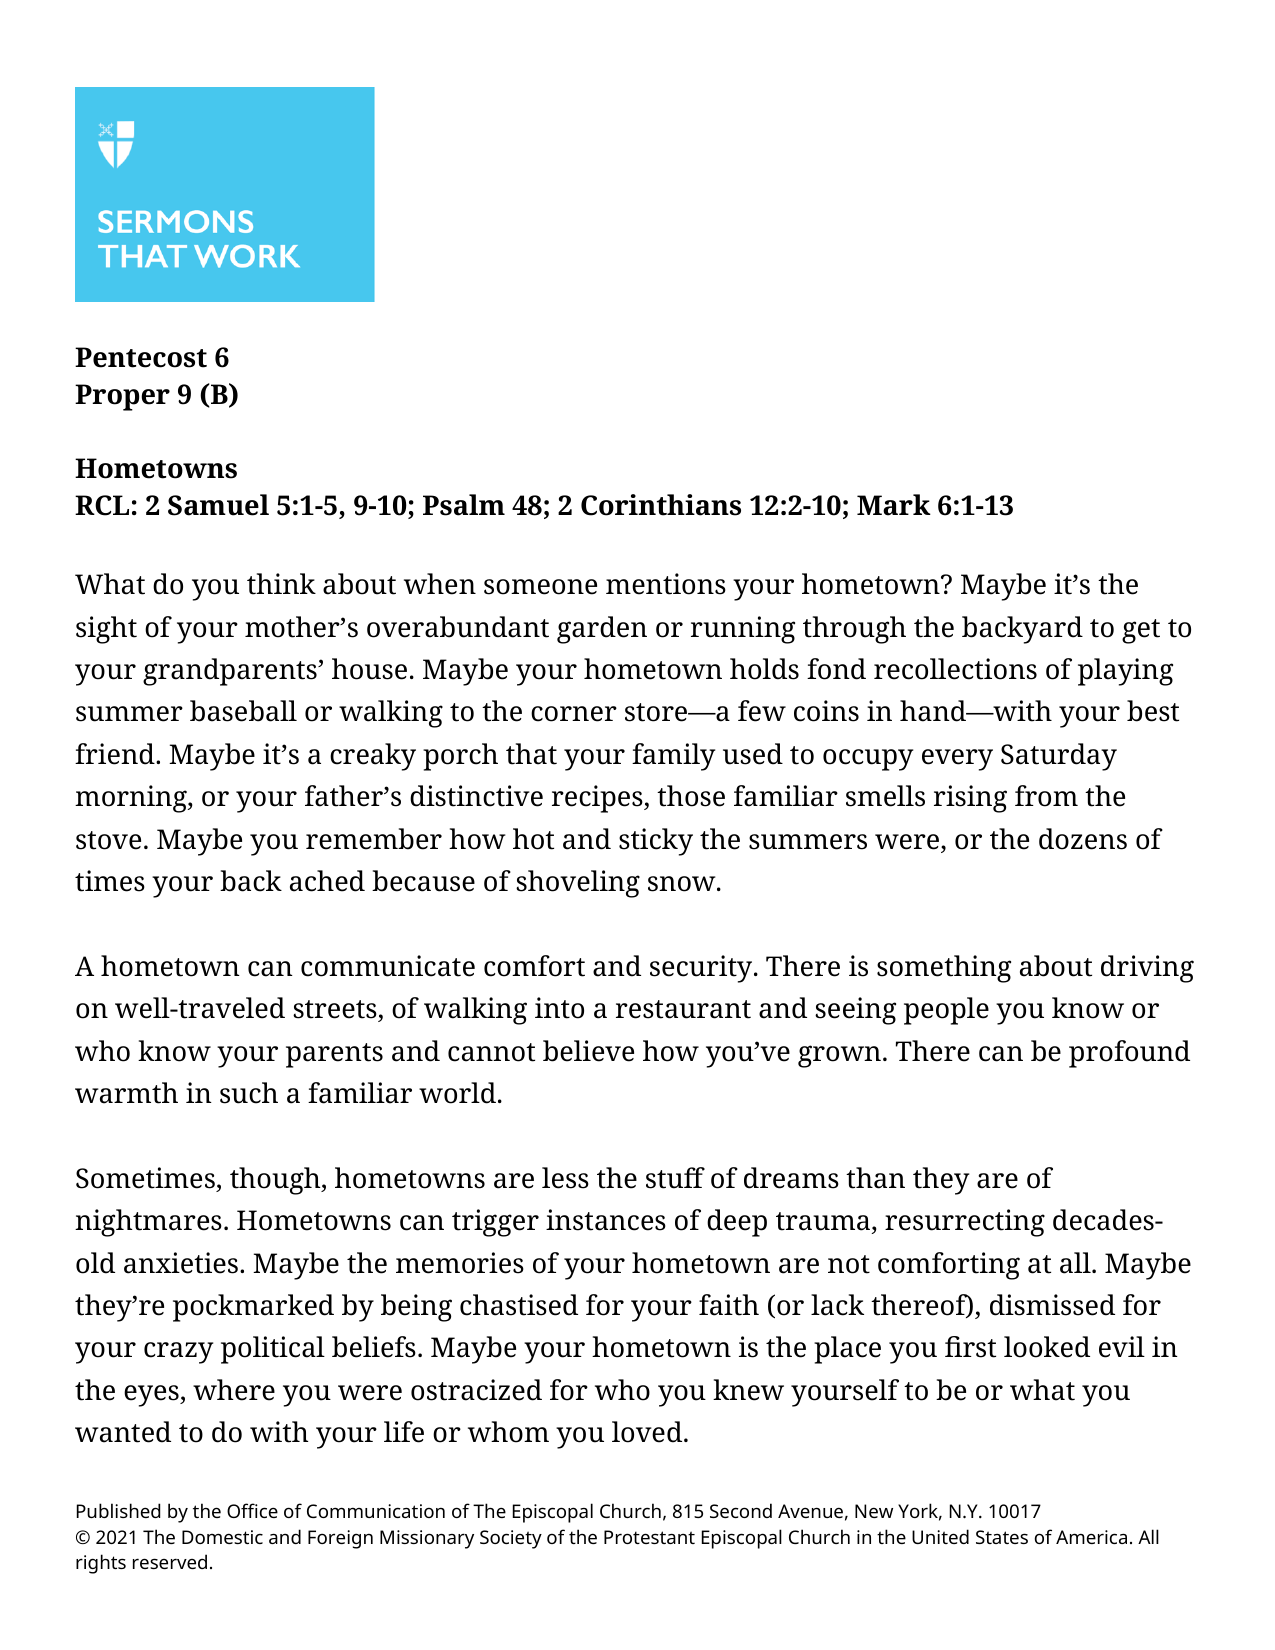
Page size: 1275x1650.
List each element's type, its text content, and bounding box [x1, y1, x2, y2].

text RCL: 2 Samuel 5:1-5, 9-10; Psalm 48; 2 Corinthians 12:2-10; Mark 6:1-13 [75, 486, 1200, 523]
picture [75, 87, 375, 302]
text A hometown can communicate comfort and security. There is something about driving on well-traveled streets, of walking into a restaurant and seeing people you know or who know your parents and cannot believe how you’ve grown. There can be profound warmth in such a familiar world. [75, 947, 1200, 1111]
text Hometowns [75, 449, 1200, 486]
text Sometimes, though, hometowns are less the stuff of dreams than they are of nightmares. Hometowns can trigger instances of deep trauma, resurrecting decades-old anxieties. Maybe the memories of your hometown are not comforting at all. Maybe they’re pockmarked by being chastised for your faith (or lack thereof), dismissed for your crazy political beliefs. Maybe your hometown is the place you first looked evil in the eyes, where you were ostracized for who you knew yourself to be or what you wanted to do with your life or whom you loved. [75, 1159, 1200, 1451]
text Proper 9 (B) [75, 376, 1200, 413]
text Pentecost 6 [75, 339, 1200, 376]
text What do you think about when someone mentions your hometown? Maybe it’s the sight of your mother’s overabundant garden or running through the backyard to get to your grandparents’ house. Maybe your hometown holds fond recollections of playing summer baseball or walking to the corner store—a few coins in hand—with your best friend. Maybe it’s a creaky porch that your family used to occupy every Saturday morning, or your father’s distinctive recipes, those familiar smells rising from the stove. Maybe you remember how hot and sticky the summers were, or the dozens of times your back ached because of shoveling snow. [75, 566, 1200, 899]
